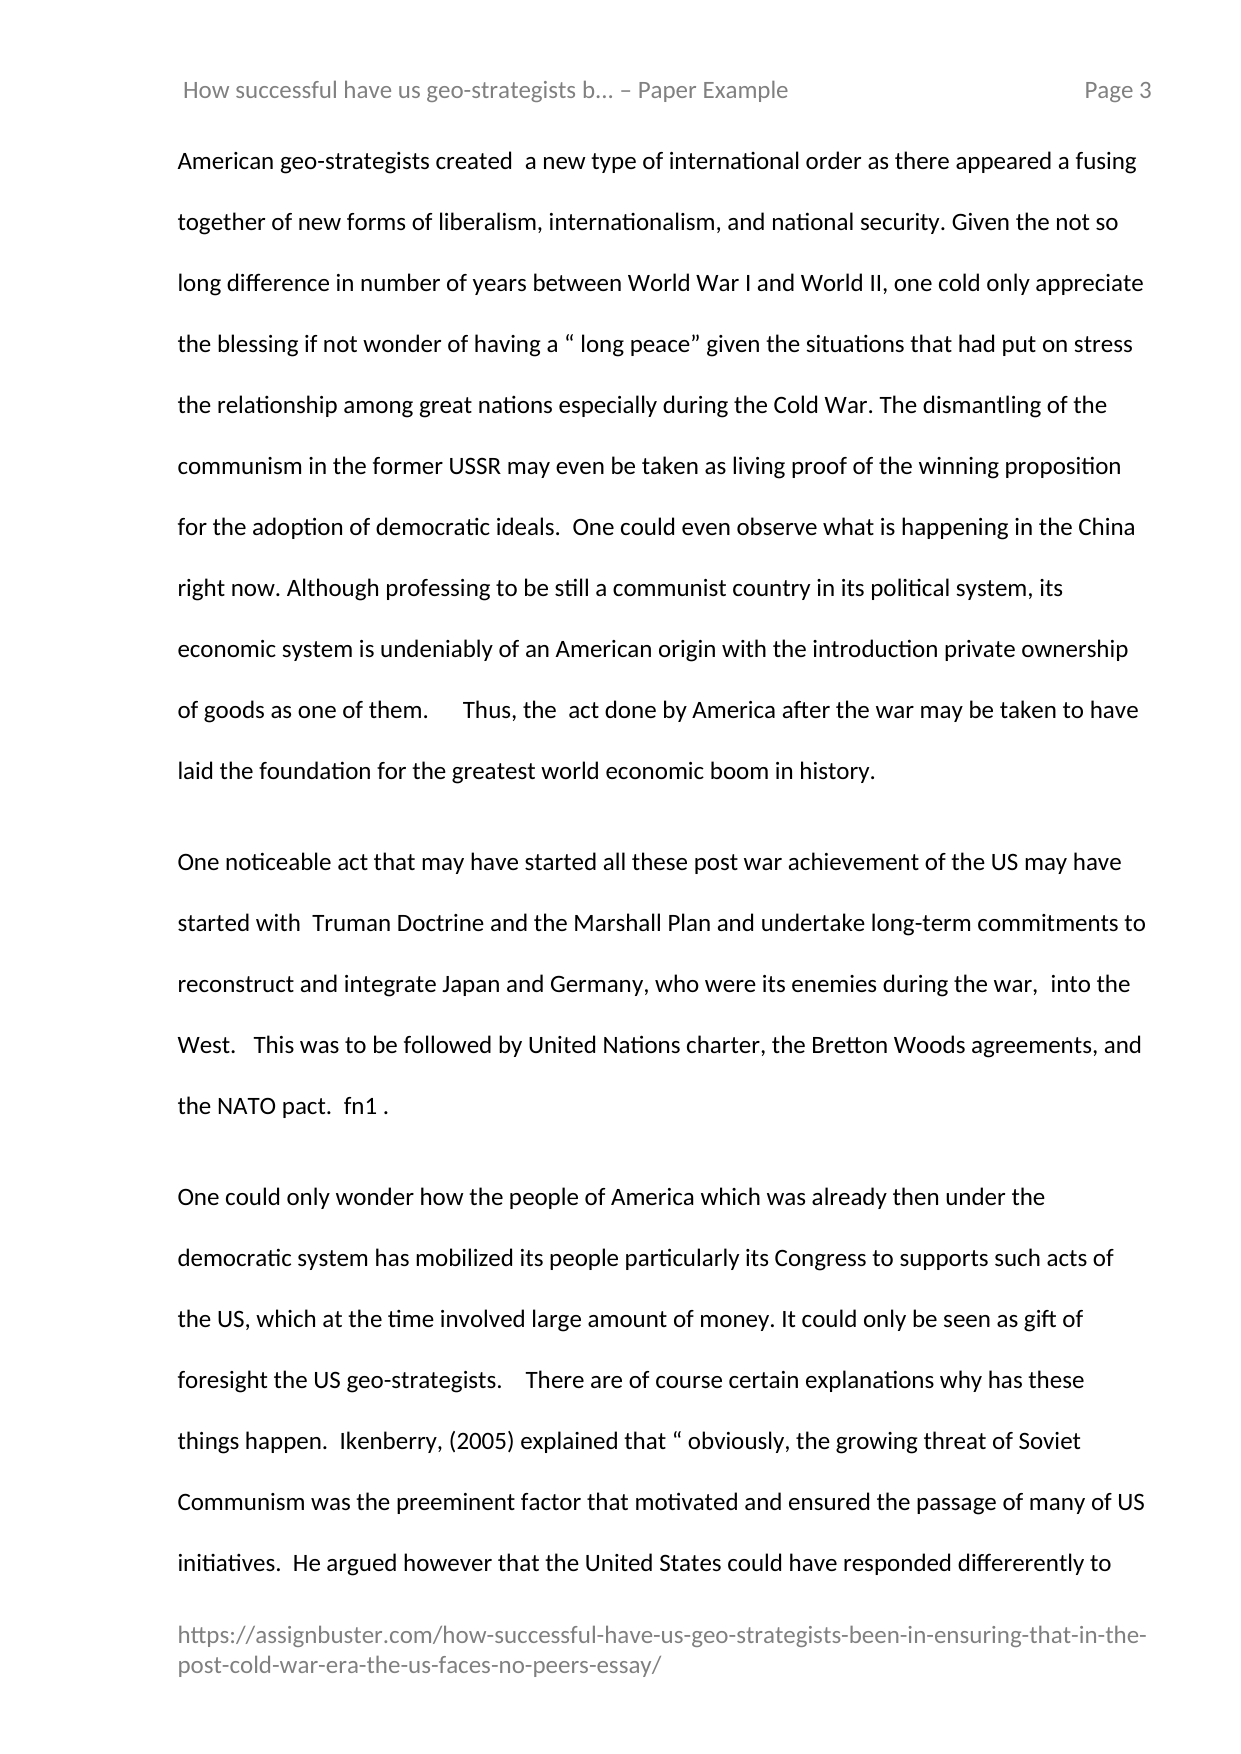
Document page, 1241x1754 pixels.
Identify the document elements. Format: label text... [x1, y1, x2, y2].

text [177, 1181, 1152, 1577]
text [177, 145, 1152, 786]
text One noticeable act that may have started all these post war achievement of the US may have started with Truman Doctrine and the Marshall Plan and undertake long-term commitments to reconstruct and integrate Japan and Germany, who were its enemies during the war, into the West. This was to be followed by United Nations charter, the Bretton Woods agreements, and the NATO pact. fn1 . [177, 846, 1152, 1121]
